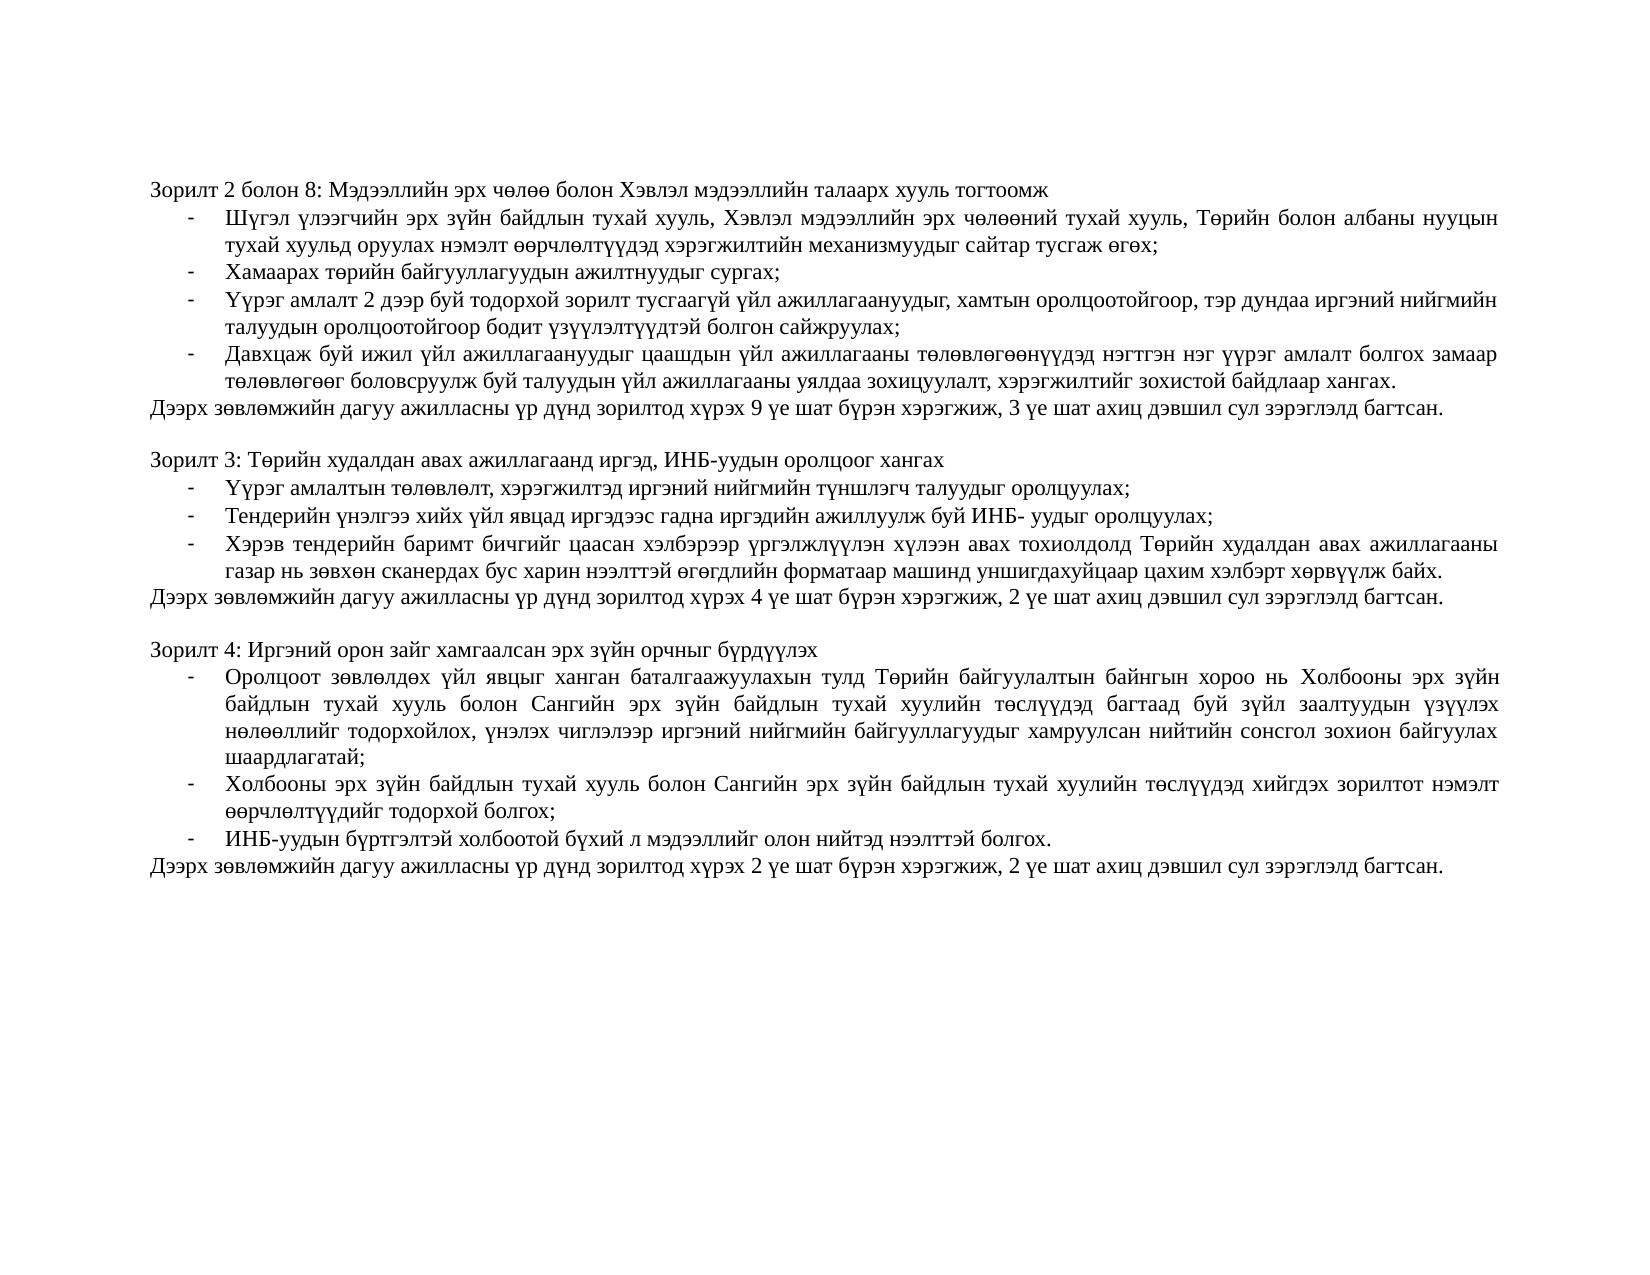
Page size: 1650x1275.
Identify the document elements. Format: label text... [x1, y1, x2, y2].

text Зорилт 2 болон 8: Мэдээллийн эрх чөлөө болон Хэвлэл мэдээллийн талаарх хууль тогтоомж [150, 176, 1500, 203]
list ИНБ-уудын бүртгэлтэй холбоотой бүхий л мэдээллийг олон нийтэд нээлттэй болгох. [187, 824, 1500, 852]
list Хэрэв тендерийн баримт бичгийг цаасан хэлбэрээр үргэлжлүүлэн хүлээн авах тохиолдолд Төрийн худалдан авах ажиллагааны газар нь зөвхөн сканердах бус харин нээлттэй өгөгдлийн форматаар машинд уншигдахуйцаар цахим хэлбэрт хөрвүүлж байх. [187, 529, 1500, 583]
list Тендерийн үнэлгээ хийх үйл явцад иргэдээс гадна иргэдийн ажиллуулж буй ИНБ- уудыг оролцуулах; [187, 501, 1500, 529]
list Давхцаж буй ижил үйл ажиллагаануудыг цаашдын үйл ажиллагааны төлөвлөгөөнүүдэд нэгтгэн нэг үүрэг амлалт болгох замаар төлөвлөгөөг боловсруулж буй талуудын үйл ажиллагааны уялдаа зохицуулалт, хэрэгжилтийг зохистой байдлаар хангах. [187, 339, 1500, 394]
text Дээрх зөвлөмжийн дагуу ажилласны үр дүнд зорилтод хүрэх 4 үе шат бүрэн хэрэгжиж, 2 үе шат ахиц дэвшил сул зэрэглэлд багтсан. [150, 583, 1500, 610]
text Зорилт 4: Иргэний орон зайг хамгаалсан эрх зүйн орчныг бүрдүүлэх [150, 636, 1500, 662]
text Зорилт 3: Төрийн худалдан авах ажиллагаанд иргэд, ИНБ-уудын оролцоог хангах [150, 447, 1500, 473]
text Дээрх зөвлөмжийн дагуу ажилласны үр дүнд зорилтод хүрэх 2 үе шат бүрэн хэрэгжиж, 2 үе шат ахиц дэвшил сул зэрэглэлд багтсан. [150, 852, 1500, 878]
list Үүрэг амлалтын төлөвлөлт, хэрэгжилтэд иргэний нийгмийн түншлэгч талуудыг оролцуулах; [187, 473, 1500, 501]
list Үүрэг амлалт 2 дээр буй тодорхой зорилт тусгаагүй үйл ажиллагаануудыг, хамтын оролцоотойгоор, тэр дундаа иргэний нийгмийн талуудын оролцоотойгоор бодит үзүүлэлтүүдтэй болгон сайжруулах; [187, 285, 1500, 339]
list Шүгэл үлээгчийн эрх зүйн байдлын тухай хууль, Хэвлэл мэдээллийн эрх чөлөөний тухай хууль, Төрийн болон албаны нууцын тухай хуульд оруулах нэмэлт өөрчлөлтүүдэд хэрэгжилтийн механизмуудыг сайтар тусгаж өгөх; [187, 203, 1500, 257]
list Хамаарах төрийн байгууллагуудын ажилтнуудыг сургах; [187, 257, 1500, 285]
text Дээрх зөвлөмжийн дагуу ажилласны үр дүнд зорилтод хүрэх 9 үе шат бүрэн хэрэгжиж, 3 үе шат ахиц дэвшил сул зэрэглэлд багтсан. [150, 394, 1500, 420]
list Холбооны эрх зүйн байдлын тухай хууль болон Сангийн эрх зүйн байдлын тухай хуулийн төслүүдэд хийгдэх зорилтот нэмэлт өөрчлөлтүүдийг тодорхой болгох; [187, 769, 1500, 824]
list Оролцоот зөвлөлдөх үйл явцыг ханган баталгаажуулахын тулд Төрийн байгуулалтын байнгын хороо нь Холбооны эрх зүйн байдлын тухай хууль болон Сангийн эрх зүйн байдлын тухай хуулийн төслүүдэд багтаад буй зүйл заалтуудын үзүүлэх нөлөөллийг тодорхойлох, үнэлэх чиглэлээр иргэний нийгмийн байгууллагуудыг хамруулсан нийтийн сонсгол зохион байгуулах шаардлагатай; [187, 662, 1500, 769]
